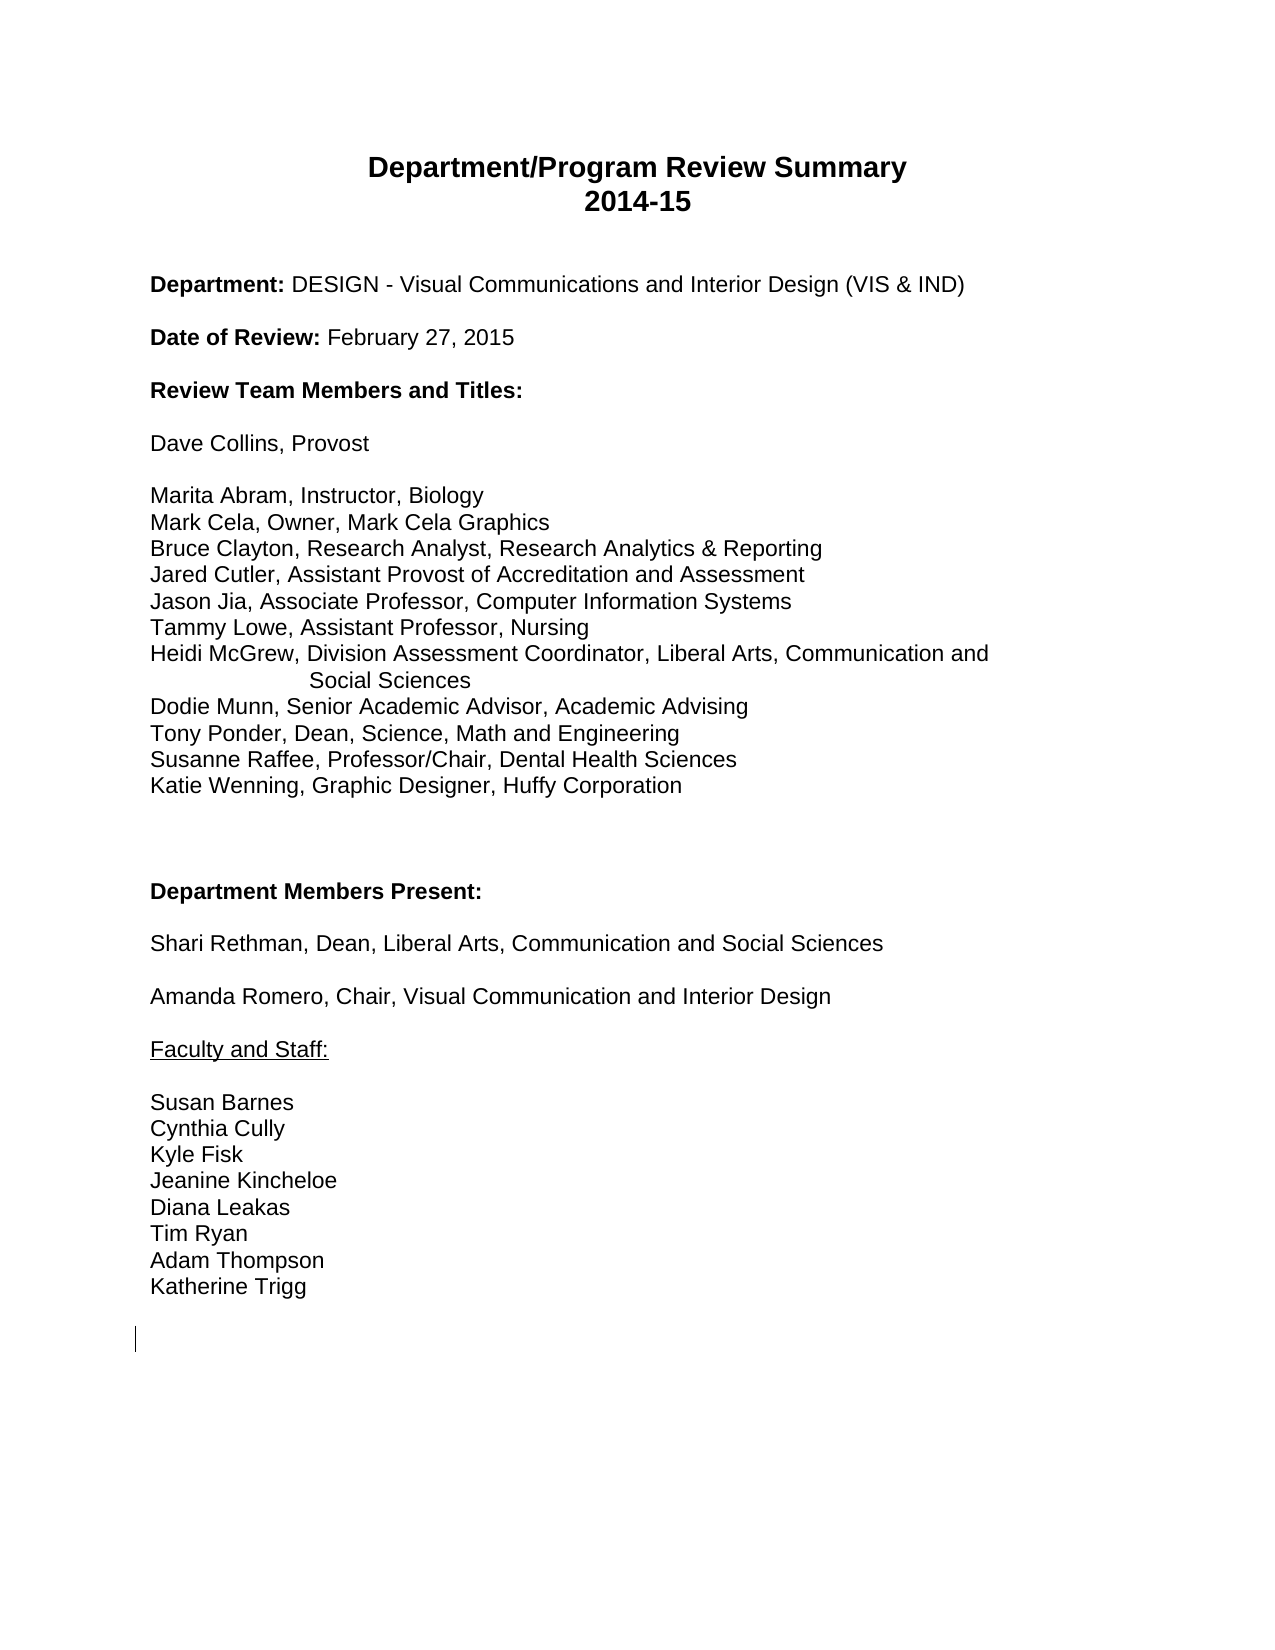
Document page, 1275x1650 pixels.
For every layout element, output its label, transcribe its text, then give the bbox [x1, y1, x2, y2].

text Heidi McGrew, Division Assessment Coordinator, Liberal Arts, Communication and [150, 640, 1125, 667]
text Mark Cela, Owner, Mark Cela Graphics [150, 509, 1125, 535]
text Susanne Raffee, Professor/Chair, Dental Health Sciences [150, 746, 1125, 772]
text Marita Abram, Instructor, Biology [150, 482, 1125, 509]
text Susan Barnes [150, 1088, 1125, 1115]
text Katherine Trigg [150, 1273, 1125, 1299]
text Jeanine Kincheloe [150, 1167, 1125, 1194]
text Jason Jia, Associate Professor, Computer Information Systems [150, 588, 1125, 614]
text Diana Leakas [150, 1194, 1125, 1220]
text Shari Rethman, Dean, Liberal Arts, Communication and Social Sciences [150, 930, 1125, 957]
text Adam Thompson [150, 1247, 1125, 1273]
text Department Members Present: [150, 878, 1125, 904]
text Amanda Romero, Chair, Visual Communication and Interior Design [150, 983, 1125, 1009]
text Bruce Clayton, Research Analyst, Research Analytics & Reporting [150, 535, 1125, 561]
text Faculty and Staff: [150, 1036, 1125, 1062]
text Date of Review: February 27, 2015 [150, 324, 1125, 351]
text Department/Program Review Summary [150, 150, 1125, 183]
text Department: DESIGN - Visual Communications and Interior Design (VIS & IND) [150, 271, 1125, 298]
text Cynthia Cully [150, 1115, 1125, 1141]
text Katie Wenning, Graphic Designer, Huffy Corporation [150, 772, 1125, 798]
text Dave Collins, Provost [150, 429, 1125, 456]
text Dodie Munn, Senior Academic Advisor, Academic Advising [150, 693, 1125, 719]
text Tony Ponder, Dean, Science, Math and Engineering [150, 719, 1125, 746]
text Social Sciences [150, 667, 1125, 693]
text Tim Ryan [150, 1220, 1125, 1247]
text Kyle Fisk [150, 1141, 1125, 1167]
text Review Team Members and Titles: [150, 377, 1125, 403]
text 2014-15 [150, 183, 1125, 217]
text Tammy Lowe, Assistant Professor, Nursing [150, 614, 1125, 640]
text Jared Cutler, Assistant Provost of Accreditation and Assessment [150, 561, 1125, 588]
